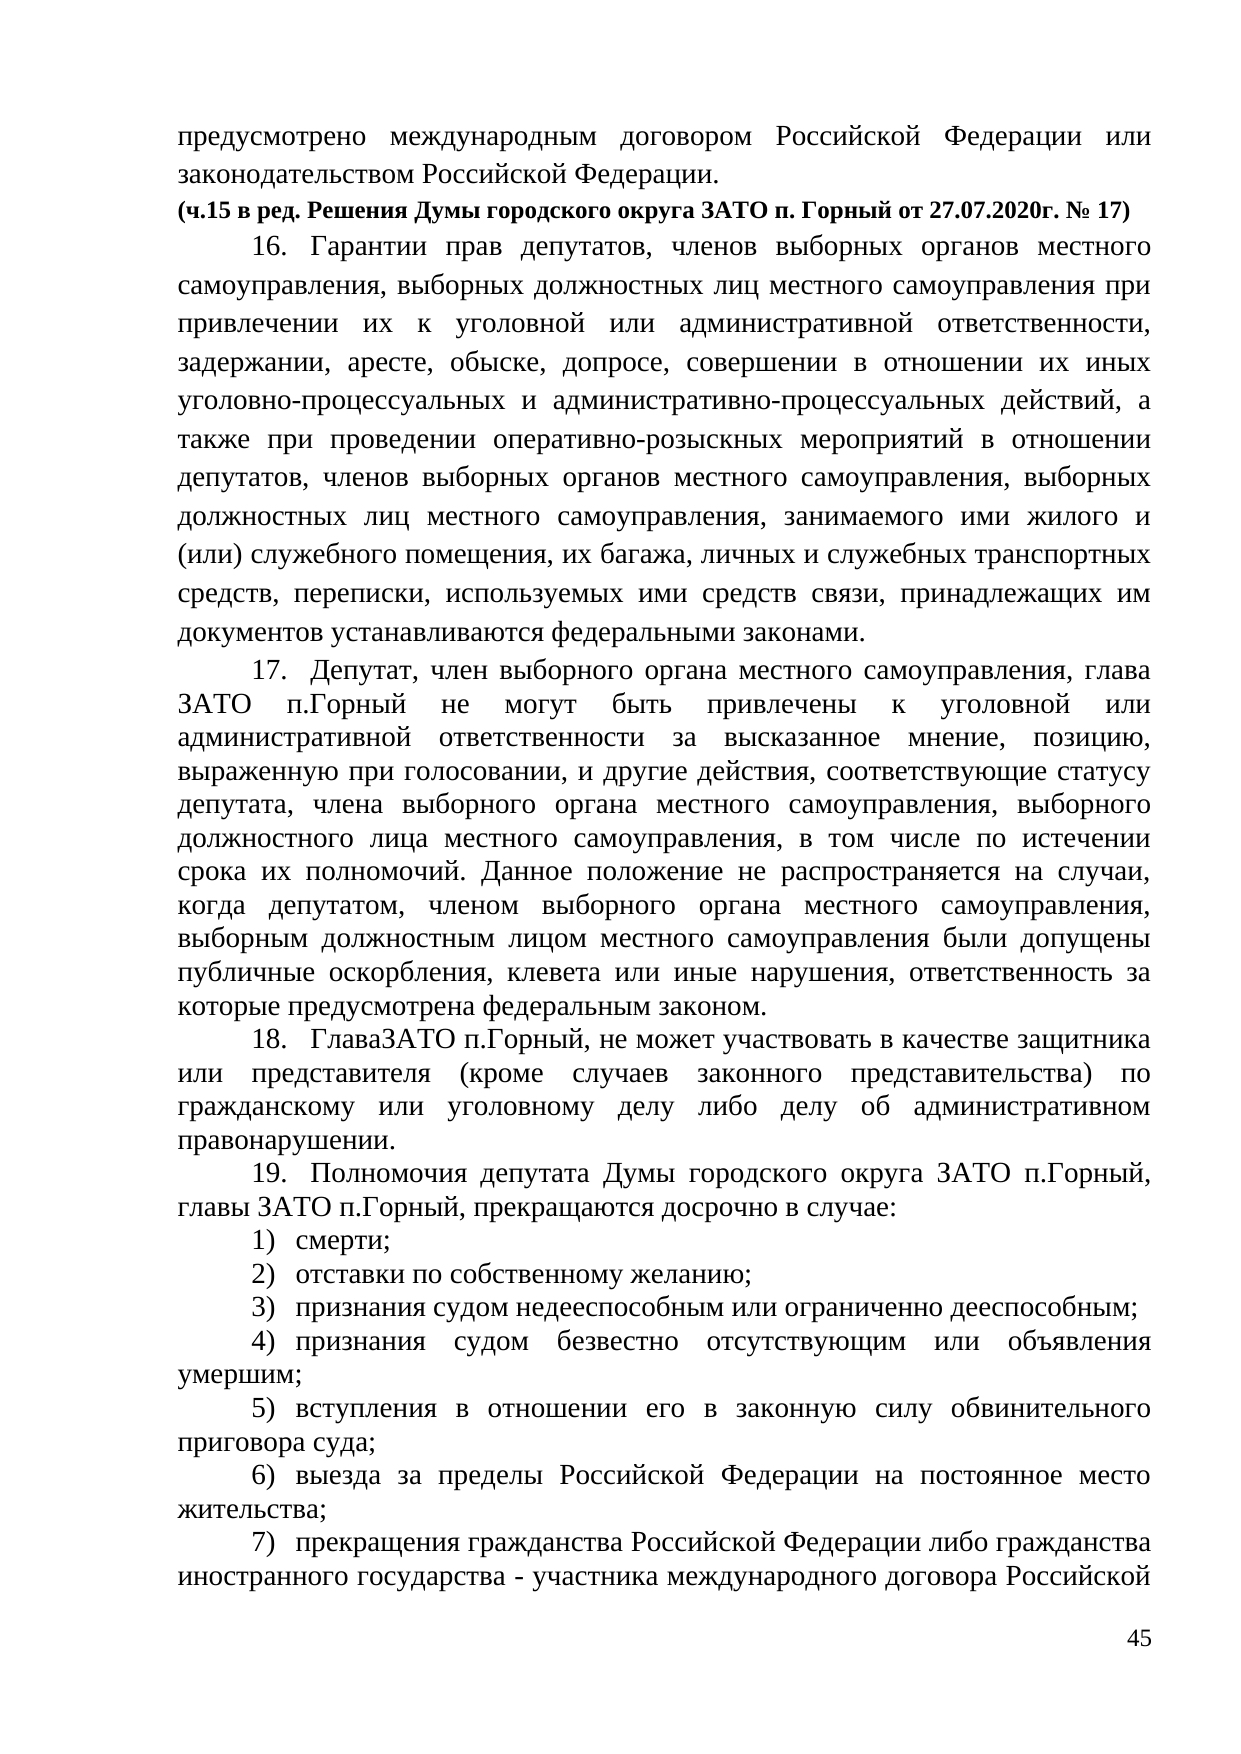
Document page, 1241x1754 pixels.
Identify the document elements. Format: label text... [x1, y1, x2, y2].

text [177, 1524, 1152, 1591]
text 1) смерти; [177, 1222, 1152, 1256]
text 17. Депутат, член выборного органа местного самоуправления, глава ЗАТО п.Горный не могут быть привлечены к уголовной или административной ответственности за высказанное мнение, позицию, выраженную при голосовании, и другие действия, соответствующие статусу депутата, члена выборного органа местного самоуправления, выборного должностного лица местного самоуправления, в том числе по истечении срока их полномочий. Данное положение не распространяется на случаи, когда депутатом, членом выборного органа местного самоуправления, выборным должностным лицом местного самоуправления были допущены публичные оскорбления, клевета или иные нарушения, ответственность за которые предусмотрена федеральным законом. [177, 652, 1152, 1021]
text 18. ГлаваЗАТО п.Горный, не может участвовать в качестве защитника или представителя (кроме случаев законного представительства) по гражданскому или уголовному делу либо делу об административном правонарушении. [177, 1021, 1152, 1155]
text 19. Полномочия депутата Думы городского округа ЗАТО п.Горный, главы ЗАТО п.Горный, прекращаются досрочно в случае: [177, 1155, 1152, 1222]
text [177, 118, 1152, 190]
text 3) признания судом недееспособным или ограниченно дееспособным; [177, 1289, 1152, 1323]
text 4) признания судом безвестно отсутствующим или объявления умершим; [177, 1323, 1152, 1390]
text 2) отставки по собственному желанию; [177, 1256, 1152, 1289]
text 5) вступления в отношении его в законную силу обвинительного приговора суда; [177, 1390, 1152, 1457]
text 16. Гарантии прав депутатов, членов выборных органов местного самоуправления, выборных должностных лиц местного самоуправления при привлечении их к уголовной или административной ответственности, задержании, аресте, обыске, допросе, совершении в отношении их иных уголовно-процессуальных и административно-процессуальных действий, а также при проведении оперативно-розыскных мероприятий в отношении депутатов, членов выборных органов местного самоуправления, выборных должностных лиц местного самоуправления, занимаемого ими жилого и (или) служебного помещения, их багажа, личных и служебных транспортных средств, переписки, используемых ими средств связи, принадлежащих им документов устанавливаются федеральными законами. [177, 228, 1152, 647]
text 6) выезда за пределы Российской Федерации на постоянное место жительства; [177, 1457, 1152, 1524]
text (ч.15 в ред. Решения Думы городского округа ЗАТО п. Горный от 27.07.2020г. № 17) [177, 195, 1152, 224]
